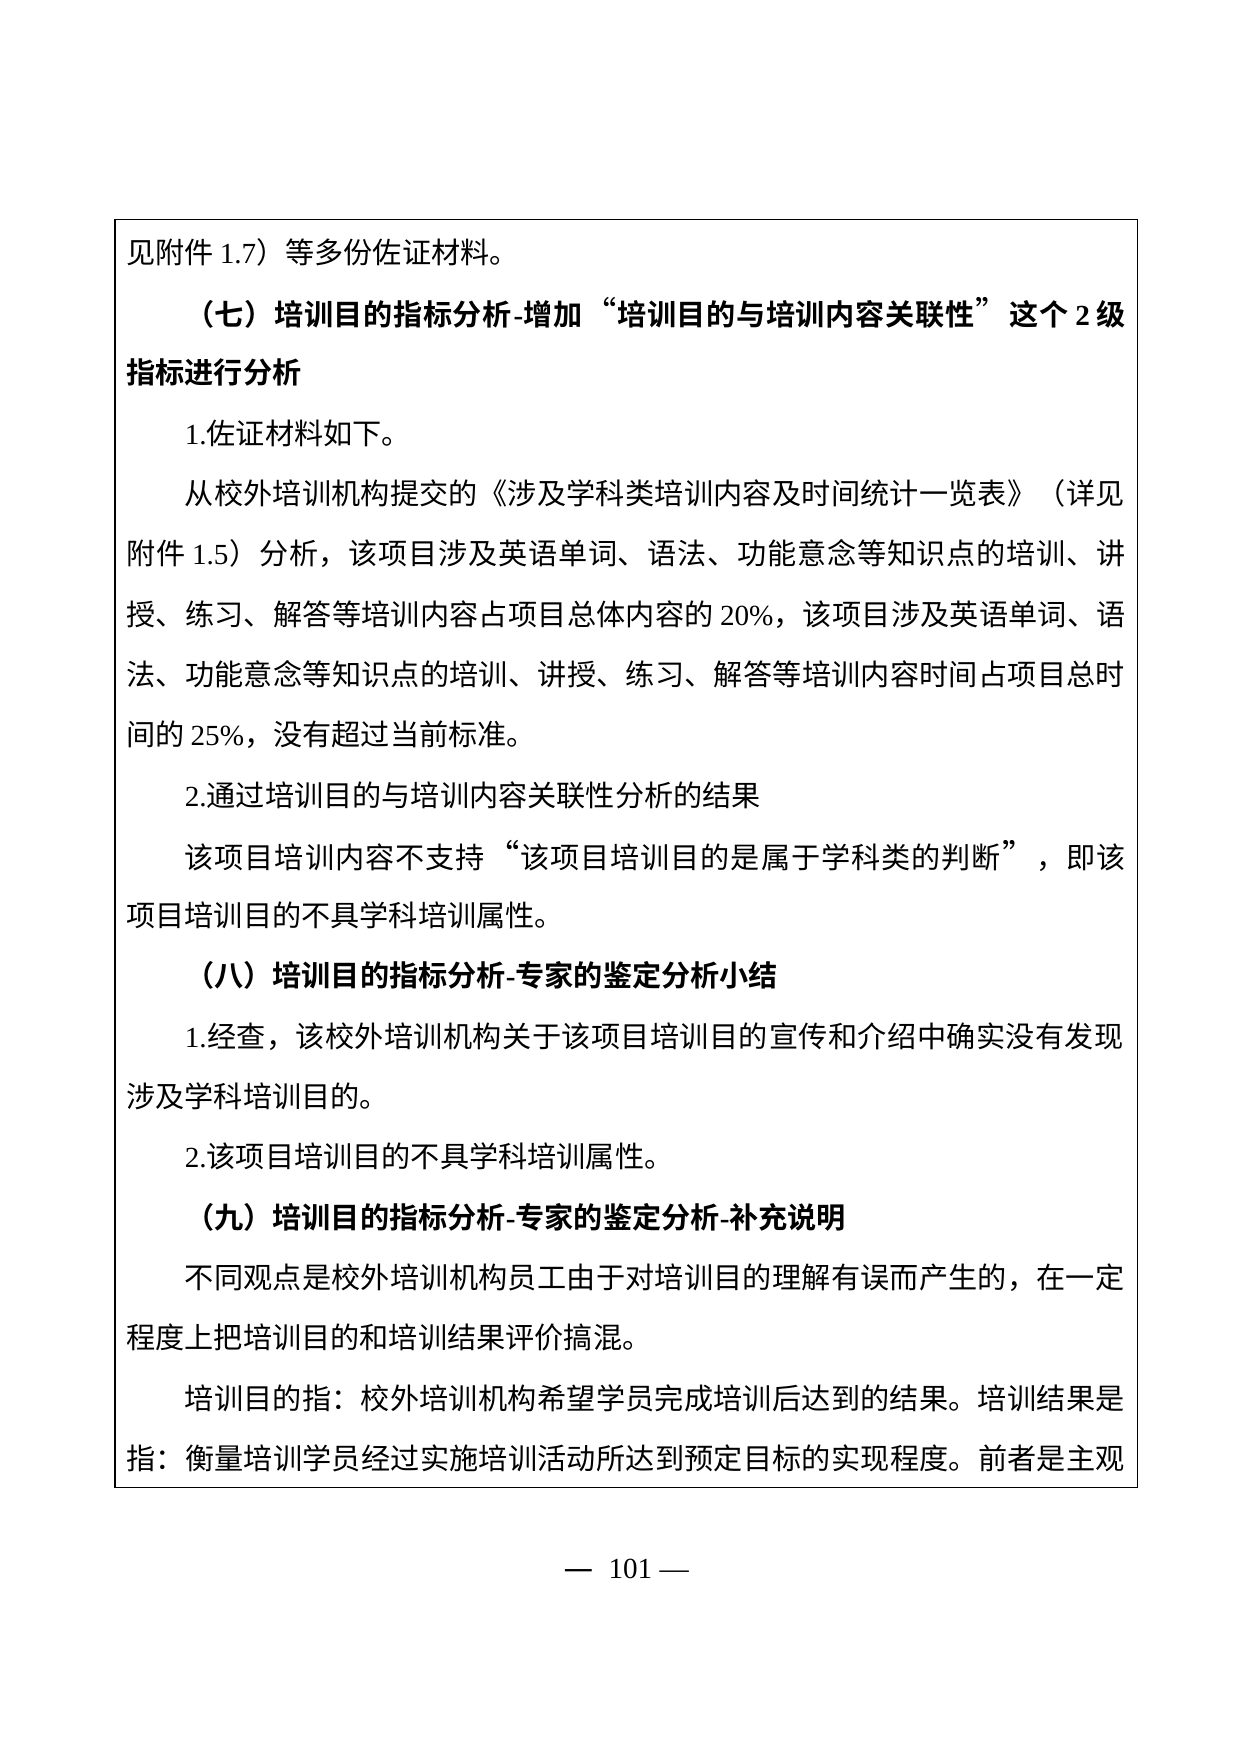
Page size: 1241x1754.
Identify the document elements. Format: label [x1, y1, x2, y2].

table_cell [116, 220, 1137, 1487]
